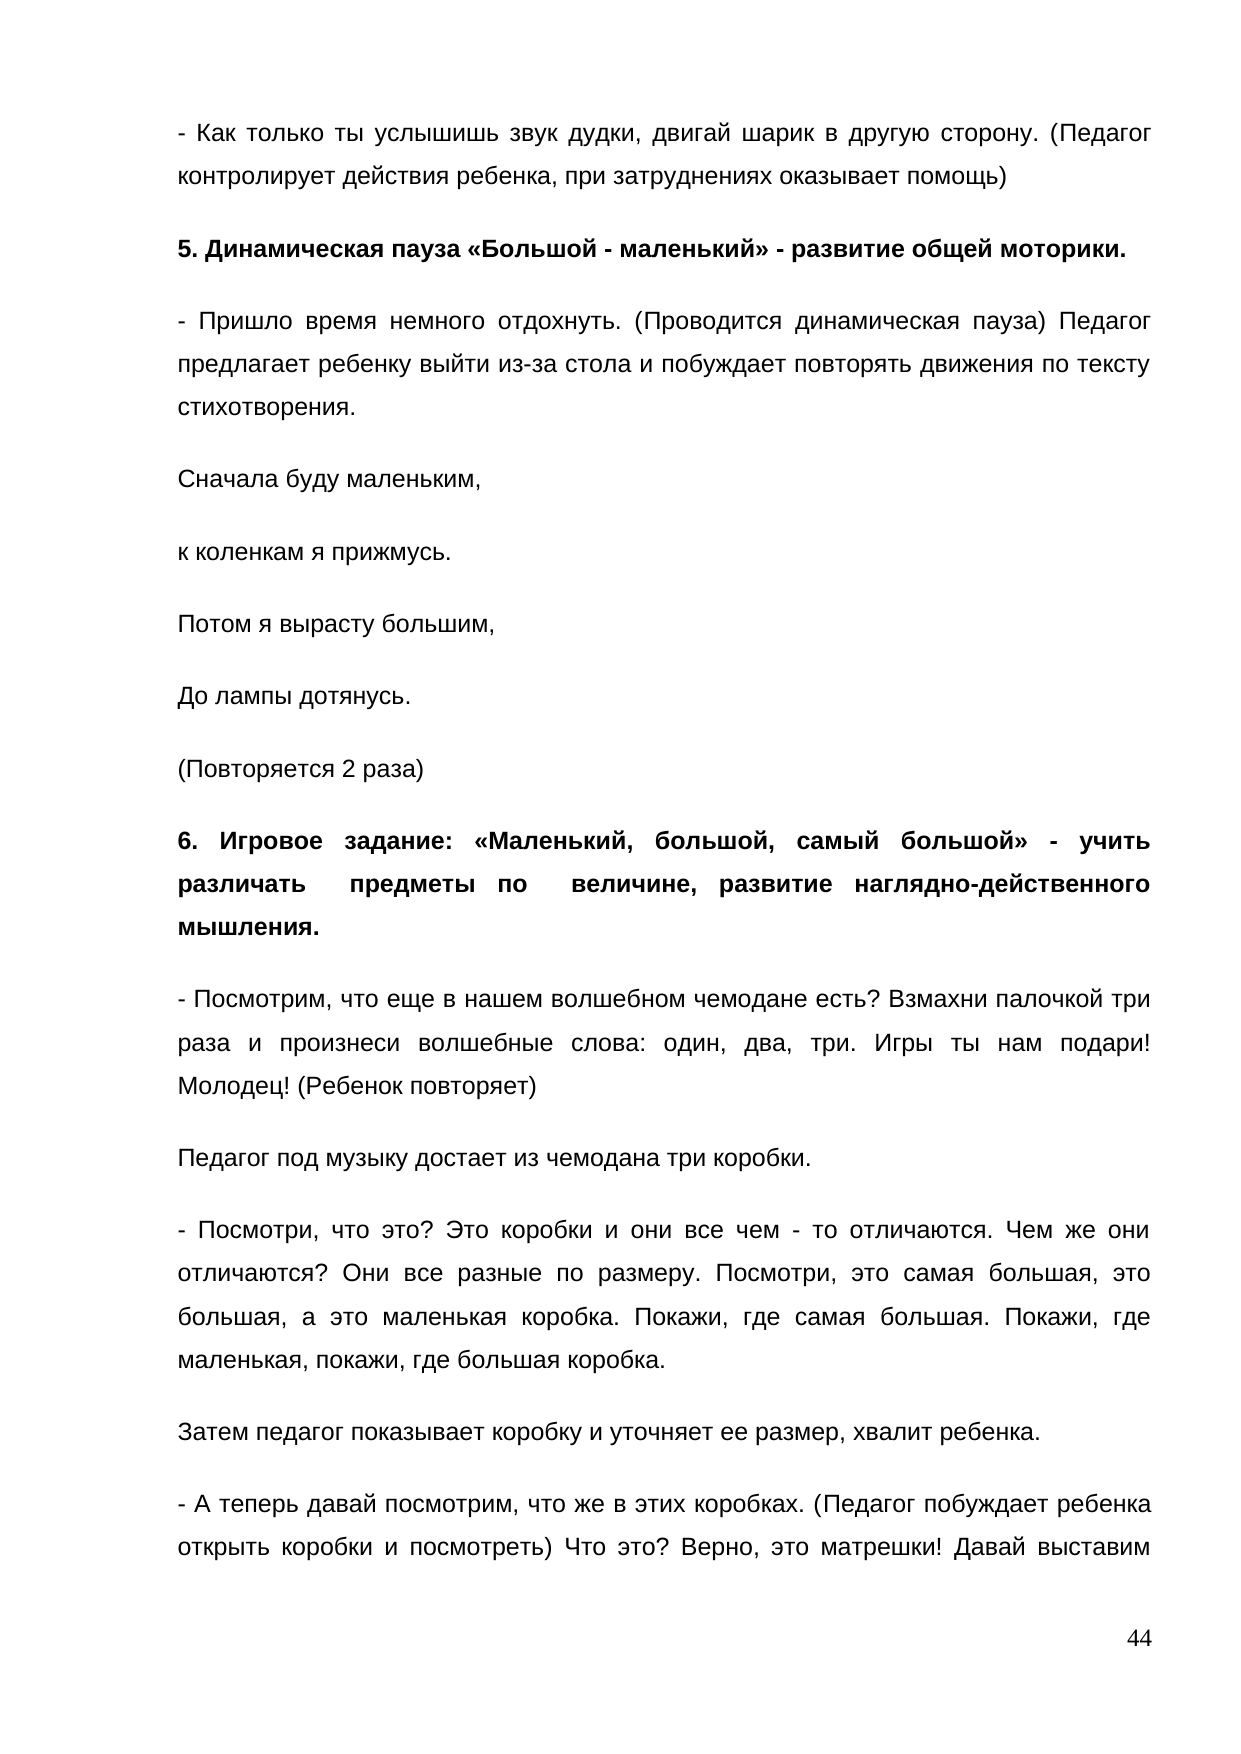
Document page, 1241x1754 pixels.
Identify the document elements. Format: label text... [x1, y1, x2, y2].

text До лампы дотянусь. [177, 681, 1152, 710]
text 6. Игровое задание: «Маленький, большой, самый большой» - учить различать предметы по величине, развитие наглядно-действенного мышления. [177, 826, 1152, 941]
text (Повторяется 2 раза) [177, 753, 1152, 782]
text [177, 1489, 1152, 1561]
text Сначала буду маленьким, [177, 464, 1152, 493]
text - Посмотрим, что еще в нашем волшебном чемодане есть? Взмахни палочкой три раза и произнеси волшебные слова: один, два, три. Игры ты нам подари! Молодец! (Ребенок повторяет) [177, 984, 1152, 1099]
text - Как только ты услышишь звук дудки, двигай шарик в другую сторону. (Педагог контролирует действия ребенка, при затруднениях оказывает помощь) [177, 118, 1152, 190]
text - Посмотри, что это? Это коробки и они все чем - то отличаются. Чем же они отличаются? Они все разные по размеру. Посмотри, это самая большая, это большая, а это маленькая коробка. Покажи, где самая большая. Покажи, где маленькая, покажи, где большая коробка. [177, 1215, 1152, 1373]
text к коленкам я прижмусь. [177, 537, 1152, 565]
text Затем педагог показывает коробку и уточняет ее размер, хвалит ребенка. [177, 1417, 1152, 1446]
text Потом я вырасту большим, [177, 609, 1152, 638]
text 5. Динамическая пауза «Большой - маленький» - развитие общей моторики. [177, 233, 1152, 262]
text Педагог под музыку достает из чемодана три коробки. [177, 1143, 1152, 1172]
text - Пришло время немного отдохнуть. (Проводится динамическая пауза) Педагог предлагает ребенку выйти из-за стола и побуждает повторять движения по тексту стихотворения. [177, 306, 1152, 421]
